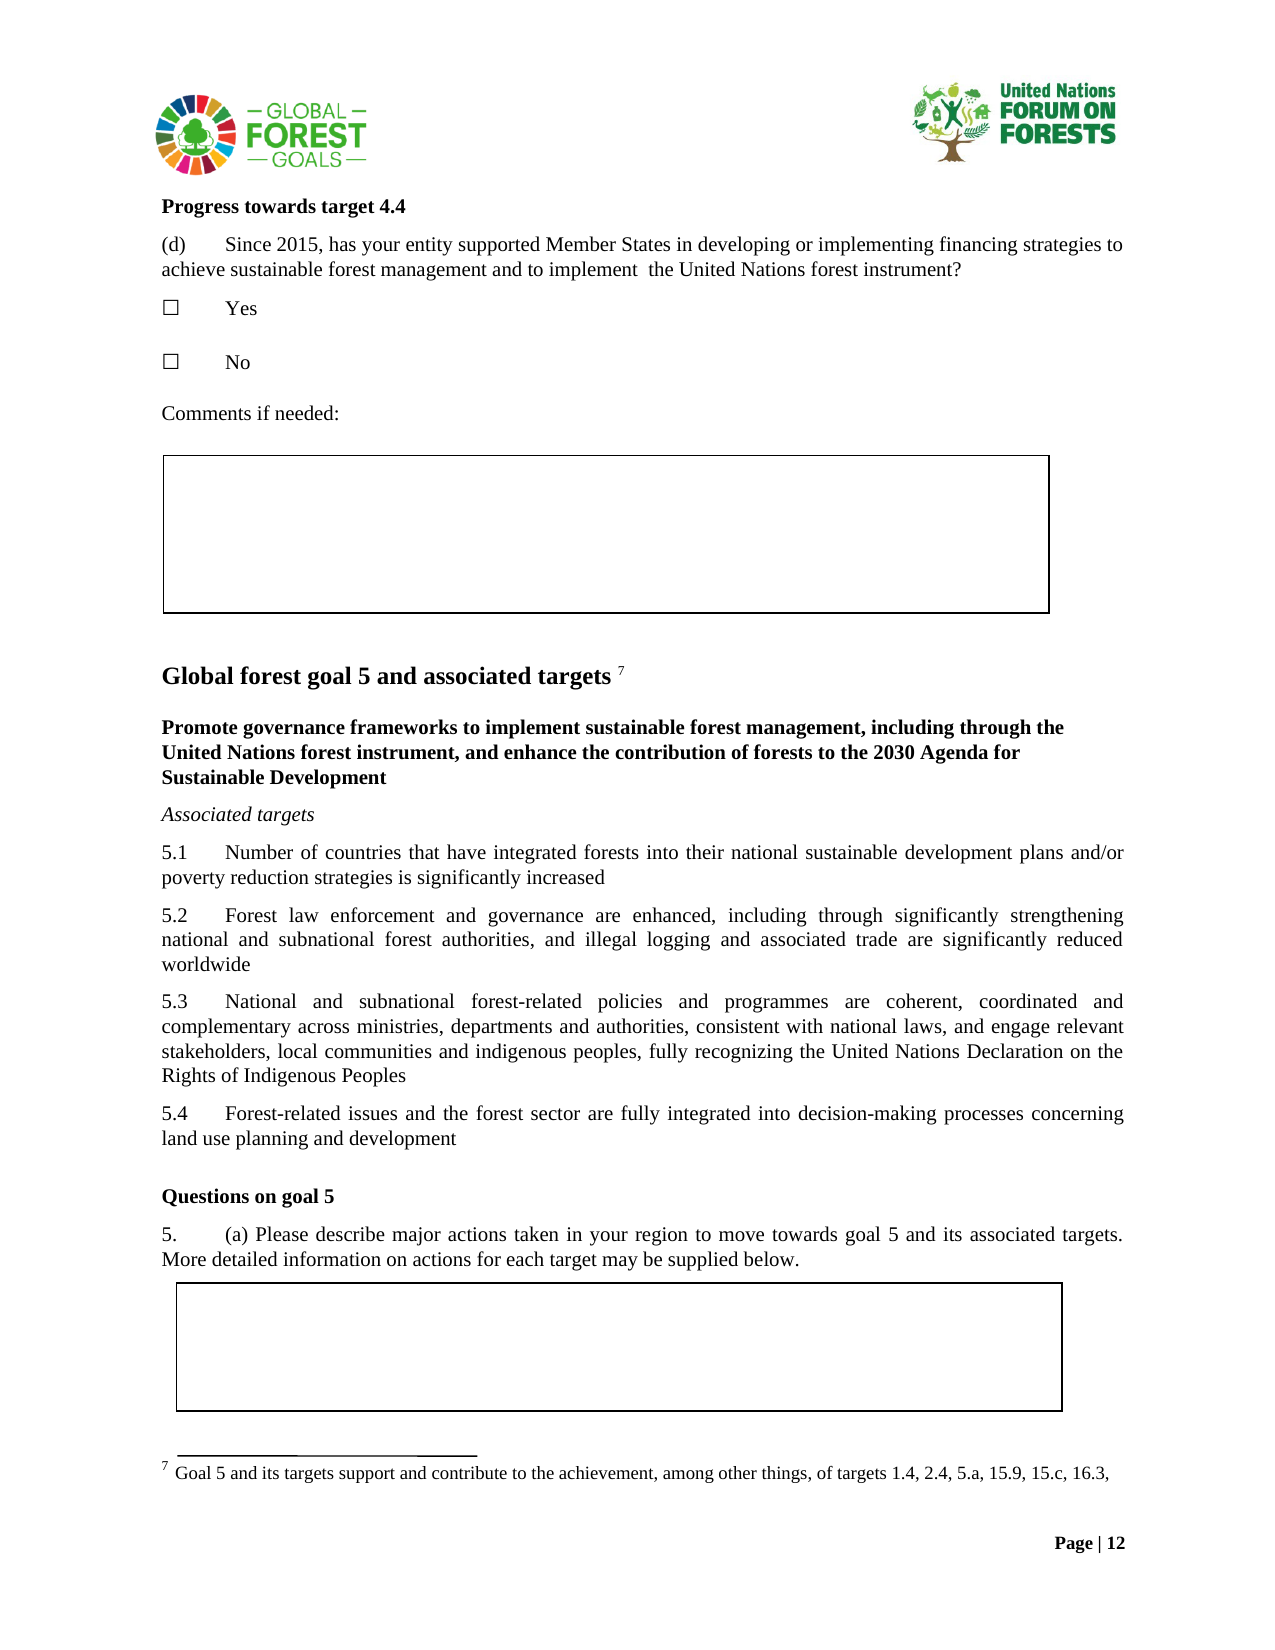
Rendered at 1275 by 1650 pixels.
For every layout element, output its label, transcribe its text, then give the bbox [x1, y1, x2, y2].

subtitle Global forest goal 5 and associated targets 7 [161, 661, 1125, 689]
list Yes [161, 293, 1125, 322]
list National and subnational forest-related policies and programmes are coherent, coordinated and complementary across ministries, departments and authorities, consistent with national laws, and engage relevant stakeholders, local communities and indigenous peoples, fully recognizing the United Nations Declaration on the Rights of Indigenous Peoples [161, 989, 1125, 1087]
subtitle Promote governance frameworks to implement sustainable forest management, including through the United Nations forest instrument, and enhance the contribution of forests to the 2030 Agenda for Sustainable Development [161, 715, 1125, 789]
list Forest-related issues and the forest sector are fully integrated into decision-making processes concerning land use planning and development [161, 1101, 1125, 1150]
list No [161, 347, 1125, 376]
list Number of countries that have integrated forests into their national sustainable development plans and/or poverty reduction strategies is significantly increased [161, 840, 1125, 889]
list Forest law enforcement and governance are enhanced, including through significantly strengthening national and subnational forest authorities, and illegal logging and associated trade are significantly reduced worldwide [161, 902, 1125, 976]
text Associated targets [161, 802, 1125, 826]
list (a) Please describe major actions taken in your region to move towards goal 5 and its associated targets. More detailed information on actions for each target may be supplied below. [161, 1222, 1125, 1271]
list Since 2015, has your entity supported Member States in developing or implementing financing strategies to achieve sustainable forest management and to implement the United Nations forest instrument? [161, 232, 1125, 281]
picture [909, 75, 1121, 165]
subtitle Progress towards target 4.4 [161, 194, 1125, 218]
subtitle Questions on goal 5 [161, 1184, 1125, 1208]
list Comments if needed: [161, 401, 1125, 425]
picture [137, 75, 384, 195]
